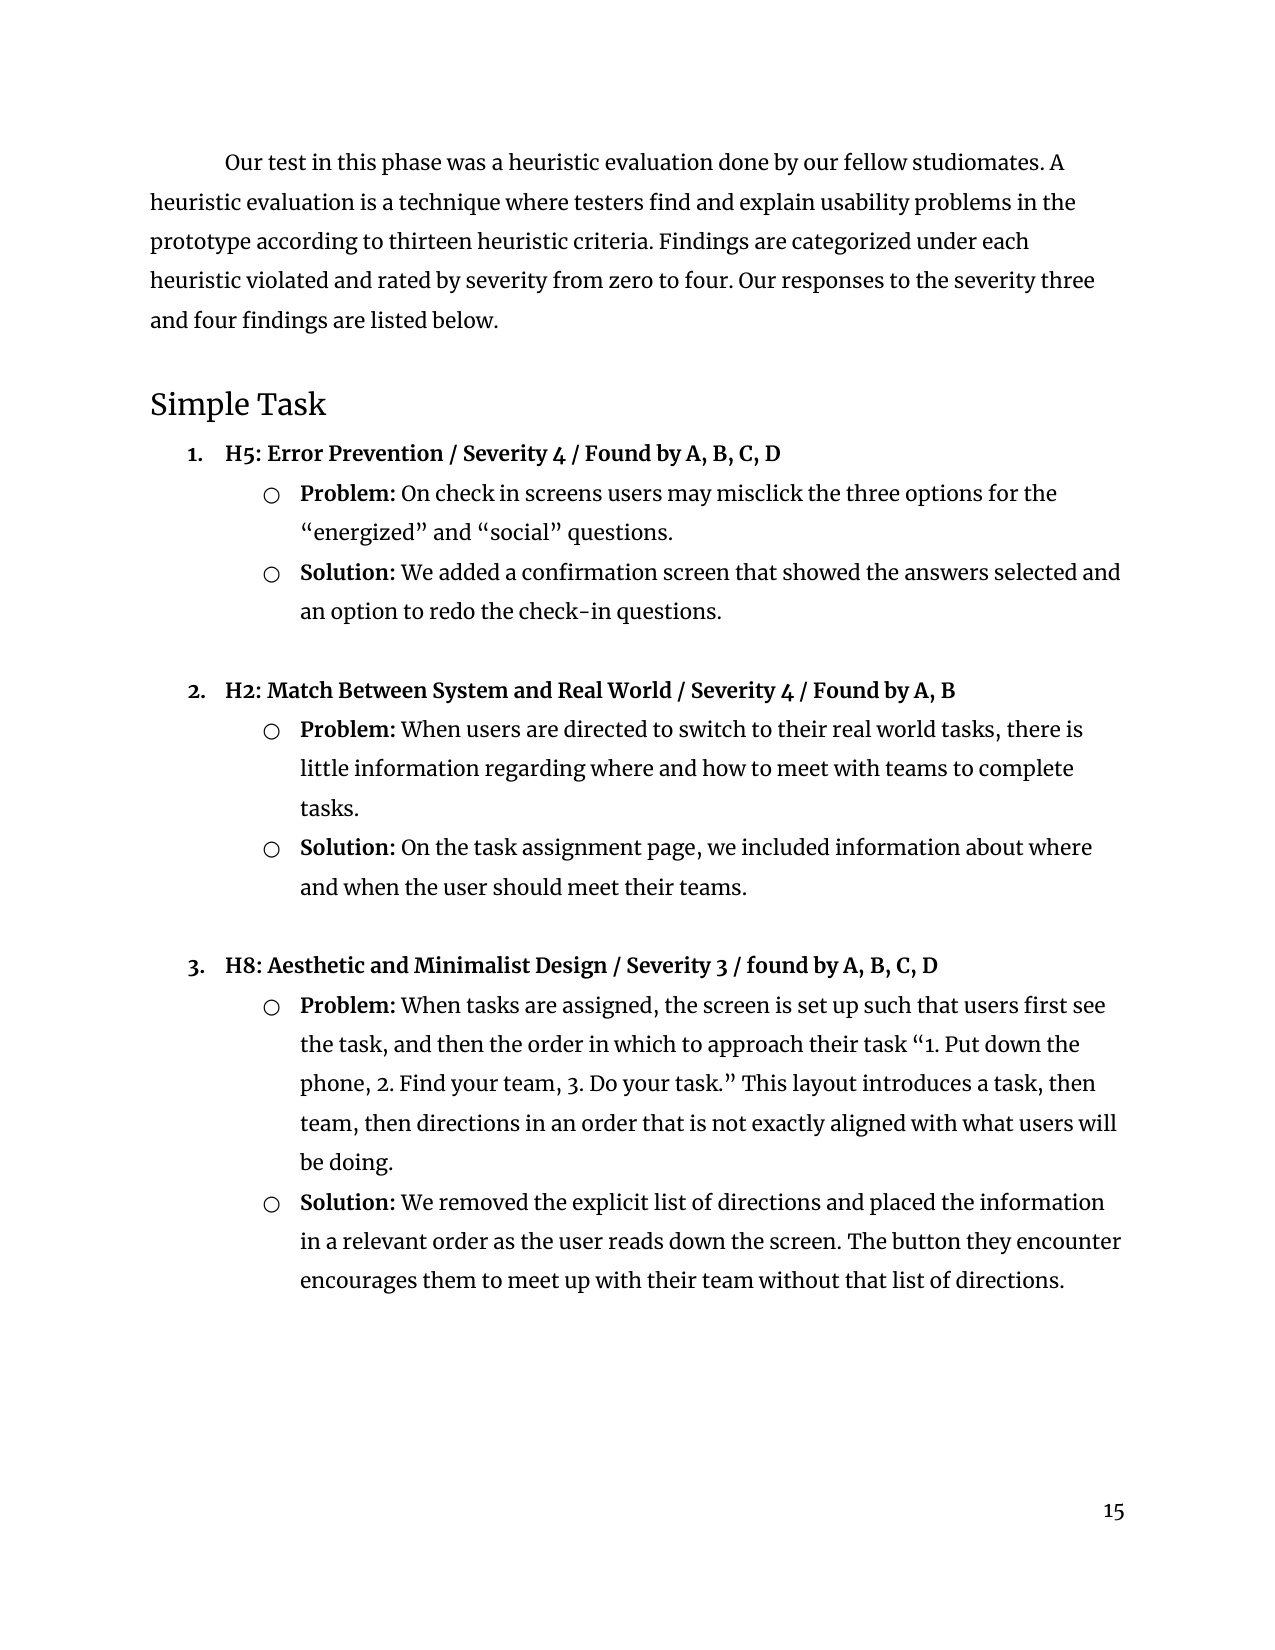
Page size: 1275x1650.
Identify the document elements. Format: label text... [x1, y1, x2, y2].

list H5: Error Prevention / Severity 4 / Found by A, B, C, D [187, 441, 1125, 467]
list Solution: We removed the explicit list of directions and placed the information in a relevant order as the user reads down the screen. The button they encounter encourages them to meet up with their team without that list of directions. [262, 1189, 1125, 1294]
list Solution: We added a confirmation screen that showed the answers selected and an option to redo the check-in questions. [262, 559, 1125, 625]
list H2: Match Between System and Real World / Severity 4 / Found by A, B [187, 677, 1125, 704]
list Problem: On check in screens users may misclick the three options for the “energized” and “social” questions. [262, 481, 1125, 546]
text Our test in this phase was a heuristic evaluation done by our fellow studiomates. A heuristic evaluation is a technique where testers find and explain usability problems in the prototype according to thirteen heuristic criteria. Findings are categorized under each heuristic violated and rated by severity from zero to four. Our responses to the severity three and four findings are listed below. [150, 150, 1125, 334]
list H8: Aesthetic and Minimalist Design / Severity 3 / found by A, B, C, D [187, 953, 1125, 979]
list Problem: When tasks are assigned, the screen is set up such that users first see the task, and then the order in which to approach their task “1. Put down the phone, 2. Find your team, 3. Do your task.” This layout introduces a task, then team, then directions in an order that is not exactly aligned with what users will be doing. [262, 992, 1125, 1176]
list Solution: On the task assignment page, we included information about where and when the user should meet their teams. [262, 835, 1125, 901]
list Problem: When users are directed to switch to their real world tasks, there is little information regarding where and how to meet with teams to complete tasks. [262, 717, 1125, 822]
subtitle Simple Task [150, 386, 1125, 423]
